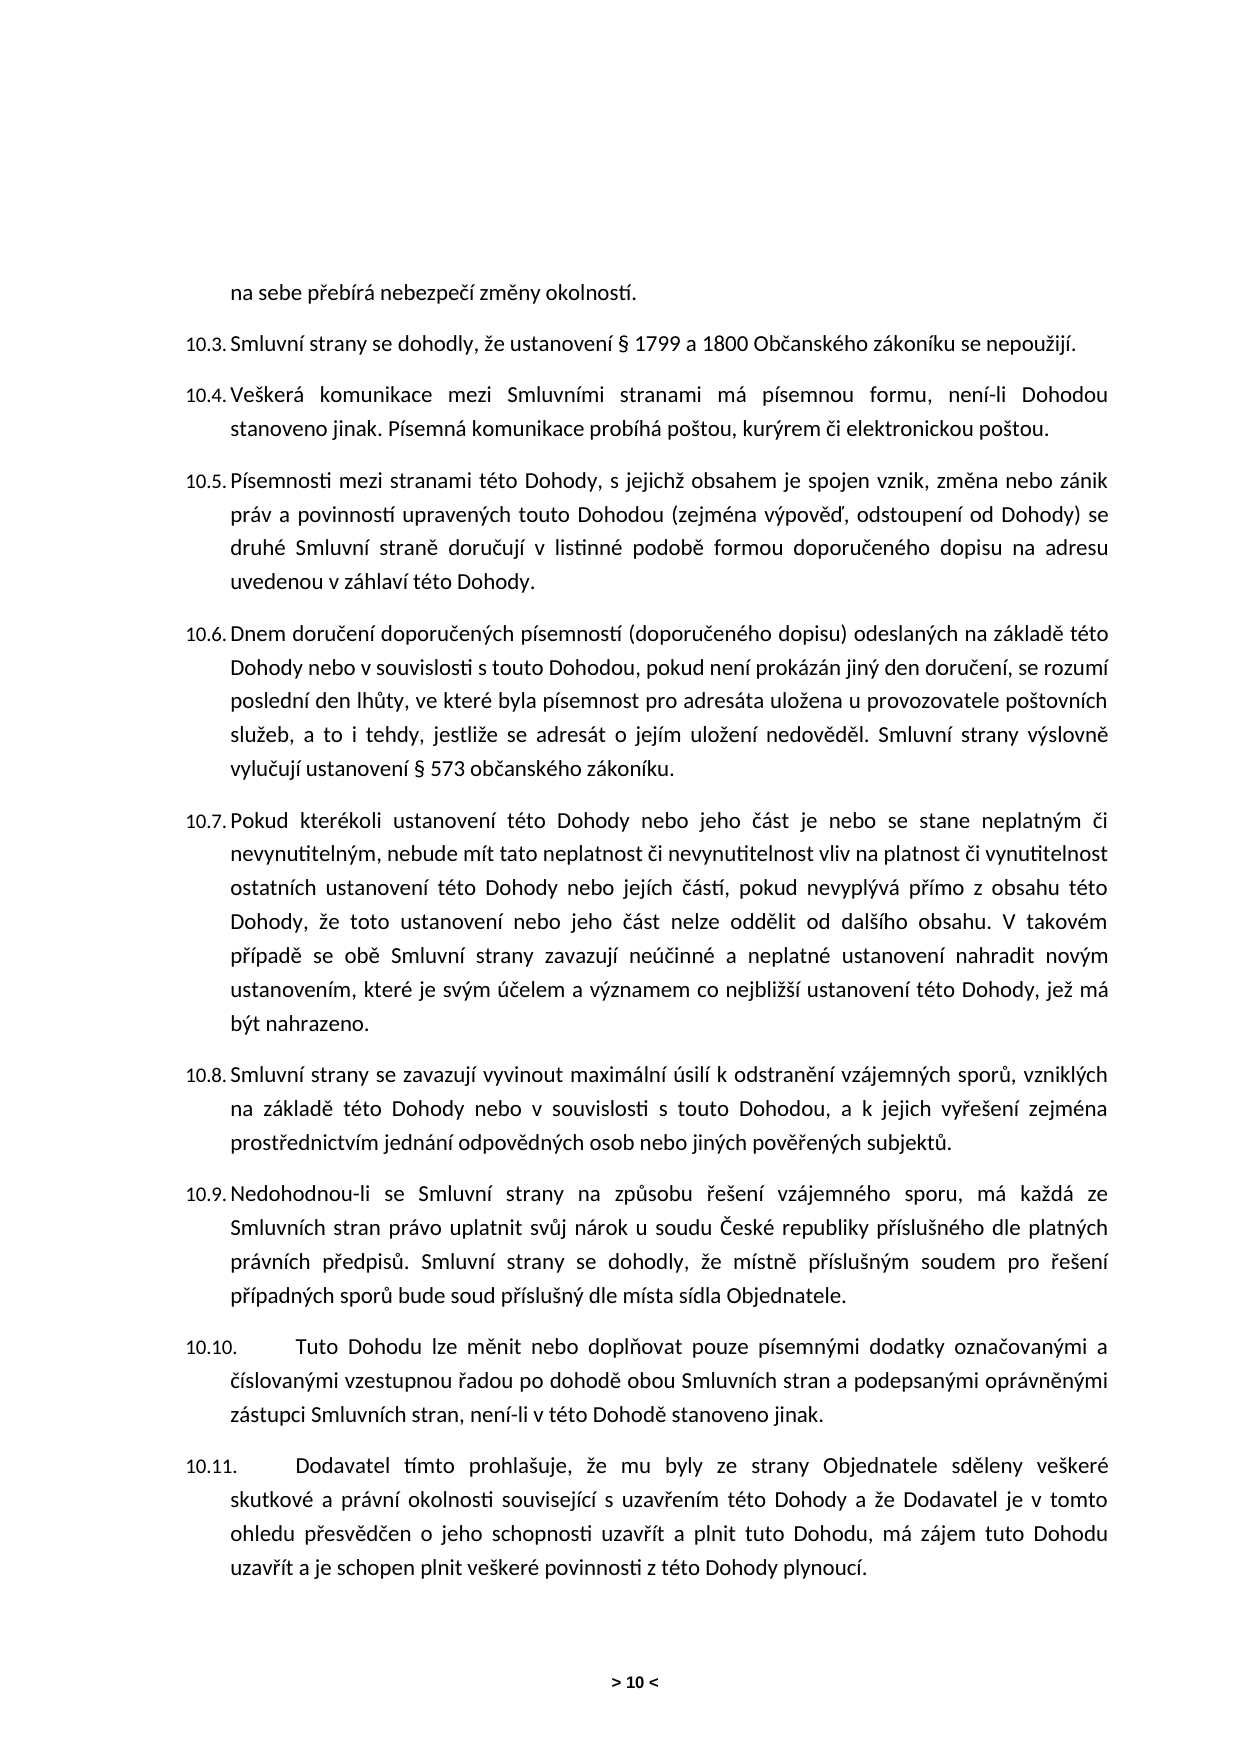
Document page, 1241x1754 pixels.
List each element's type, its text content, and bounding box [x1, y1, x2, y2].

list Nedohodnou-li se Smluvní strany na způsobu řešení vzájemného sporu, má každá ze Smluvních stran právo uplatnit svůj nárok u soudu České republiky příslušného dle platných právních předpisů. Smluvní strany se dohodly, že místně příslušným soudem pro řešení případných sporů bude soud příslušný dle místa sídla Objednatele. [185, 1179, 1110, 1309]
list Tuto Dohodu lze měnit nebo doplňovat pouze písemnými dodatky označovanými a číslovanými vzestupnou řadou po dohodě obou Smluvních stran a podepsanými oprávněnými zástupci Smluvních stran, není-li v této Dohodě stanoveno jinak. [185, 1332, 1110, 1428]
list Smluvní strany se dohodly, že ustanovení § 1799 a 1800 Občanského zákoníku se nepoužijí. [185, 329, 1110, 357]
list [185, 278, 1110, 306]
list Smluvní strany se zavazují vyvinout maximální úsilí k odstranění vzájemných sporů, vzniklých na základě této Dohody nebo v souvislosti s touto Dohodou, a k jejich vyřešení zejména prostřednictvím jednání odpovědných osob nebo jiných pověřených subjektů. [185, 1060, 1110, 1156]
list Dodavatel tímto prohlašuje, že mu byly ze strany Objednatele sděleny veškeré skutkové a právní okolnosti související s uzavřením této Dohody a že Dodavatel je v tomto ohledu přesvědčen o jeho schopnosti uzavřít a plnit tuto Dohodu, má zájem tuto Dohodu uzavřít a je schopen plnit veškeré povinnosti z této Dohody plynoucí. [185, 1452, 1110, 1581]
list Písemnosti mezi stranami této Dohody, s jejichž obsahem je spojen vznik, změna nebo zánik práv a povinností upravených touto Dohodou (zejména výpověď, odstoupení od Dohody) se druhé Smluvní straně doručují v listinné podobě formou doporučeného dopisu na adresu uvedenou v záhlaví této Dohody. [185, 466, 1110, 595]
list Dnem doručení doporučených písemností (doporučeného dopisu) odeslaných na základě této Dohody nebo v souvislosti s touto Dohodou, pokud není prokázán jiný den doručení, se rozumí poslední den lhůty, ve které byla písemnost pro adresáta uložena u provozovatele poštovních služeb, a to i tehdy, jestliže se adresát o jejím uložení nedověděl. Smluvní strany výslovně vylučují ustanovení § 573 občanského zákoníku. [185, 619, 1110, 782]
list Pokud kterékoli ustanovení této Dohody nebo jeho část je nebo se stane neplatným či nevynutitelným, nebude mít tato neplatnost či nevynutitelnost vliv na platnost či vynutitelnost ostatních ustanovení této Dohody nebo jejích částí, pokud nevyplývá přímo z obsahu této Dohody, že toto ustanovení nebo jeho část nelze oddělit od dalšího obsahu. V takovém případě se obě Smluvní strany zavazují neúčinné a neplatné ustanovení nahradit novým ustanovením, které je svým účelem a významem co nejbližší ustanovení této Dohody, jež má být nahrazeno. [185, 806, 1110, 1037]
list Veškerá komunikace mezi Smluvními stranami má písemnou formu, není-li Dohodou stanoveno jinak. Písemná komunikace probíhá poštou, kurýrem či elektronickou poštou. [185, 381, 1110, 442]
